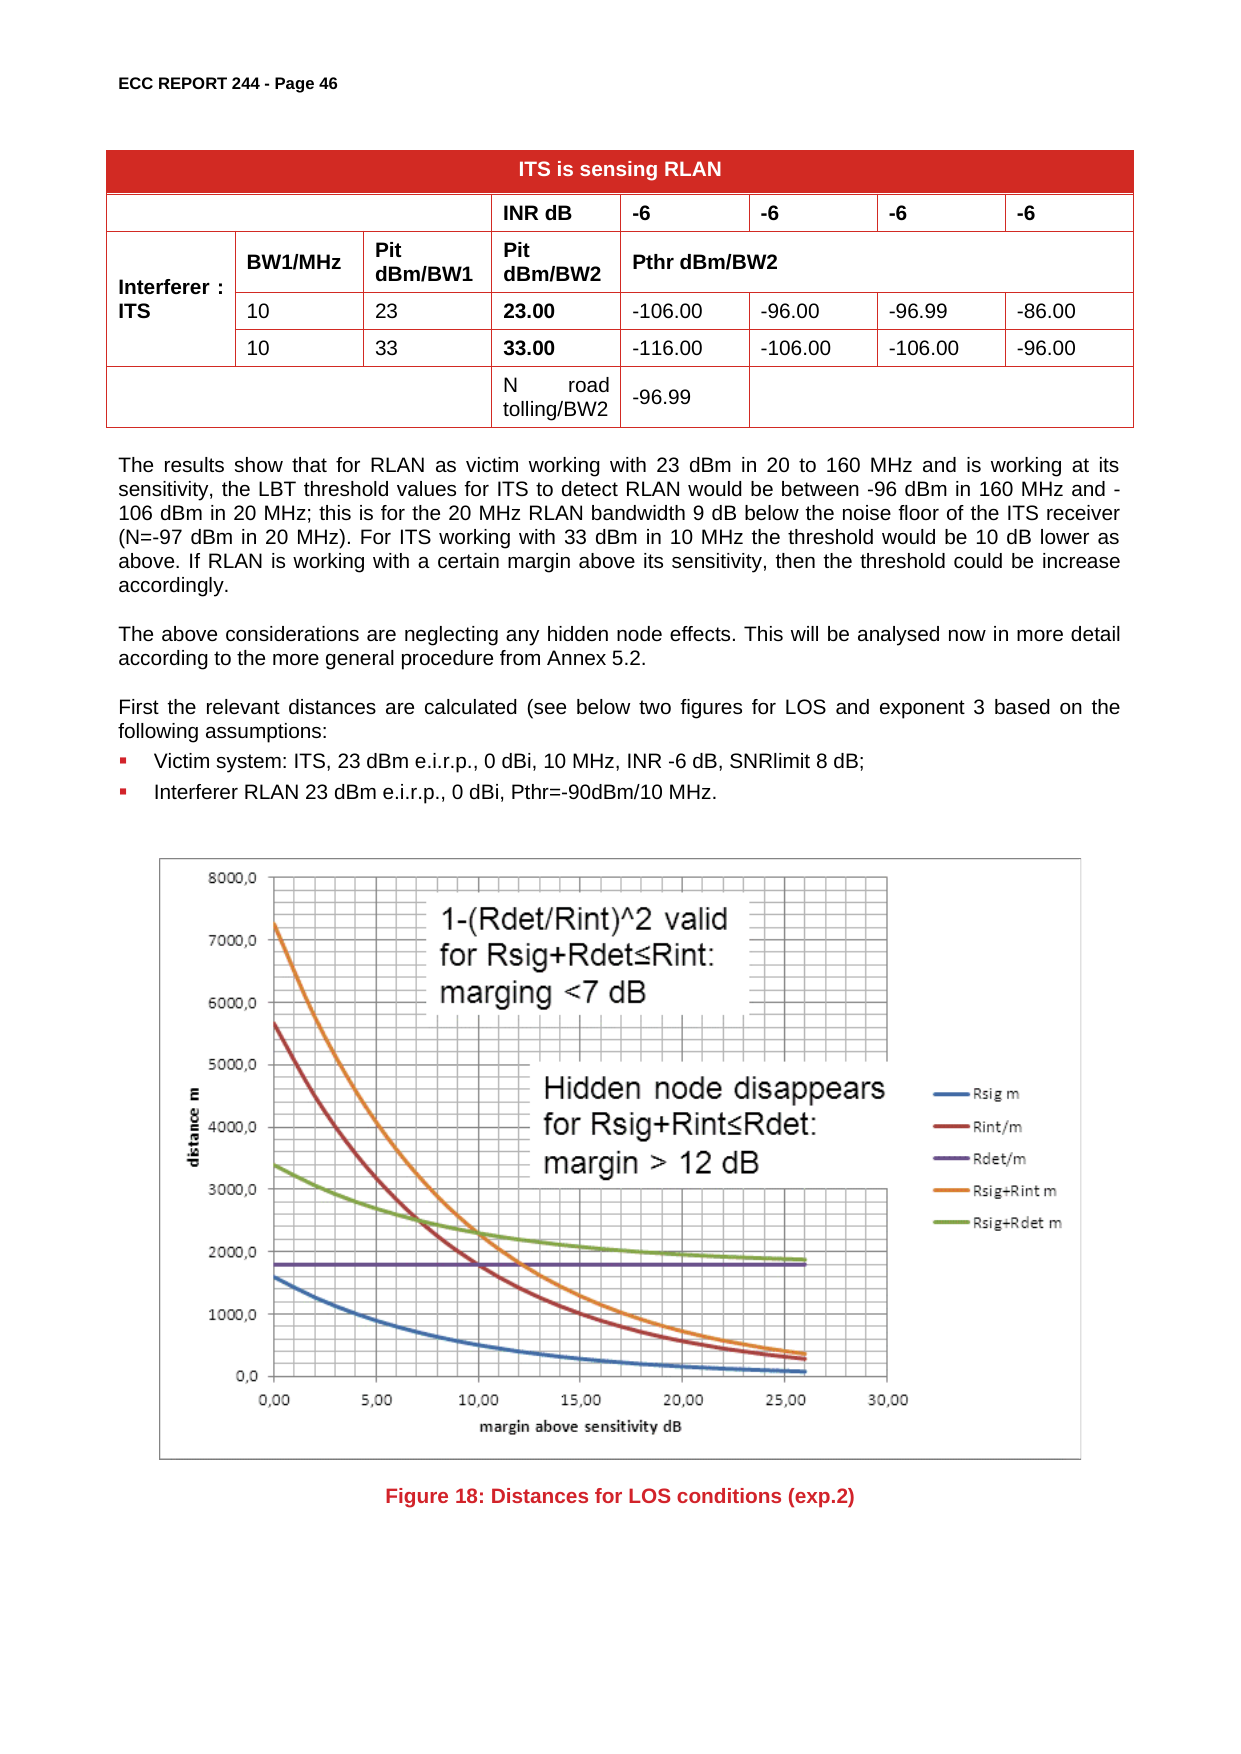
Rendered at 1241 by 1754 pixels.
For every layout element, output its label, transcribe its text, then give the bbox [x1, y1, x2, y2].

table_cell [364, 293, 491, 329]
text Figure 18: Distances for LOS conditions (exp.2) [118, 1484, 1122, 1508]
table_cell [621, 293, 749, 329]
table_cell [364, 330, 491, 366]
text The above considerations are neglecting any hidden node effects. This will be analysed now in more detail according to the more general procedure from Annex 5.2. [118, 622, 1122, 670]
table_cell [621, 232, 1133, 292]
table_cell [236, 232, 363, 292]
picture [159, 858, 1082, 1460]
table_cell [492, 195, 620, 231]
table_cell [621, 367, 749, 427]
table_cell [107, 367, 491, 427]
text Victim system: ITS, 23 dBm e.i.r.p., 0 dBi, 10 MHz, INR -6 dB, SNRlimit 8 dB; [118, 749, 1122, 773]
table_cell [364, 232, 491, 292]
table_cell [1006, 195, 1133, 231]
text The results show that for RLAN as victim working with 23 dBm in 20 to 160 MHz and is working at its sensitivity, the LBT threshold values for ITS to detect RLAN would be between -96 dBm in 160 MHz and -106 dBm in 20 MHz; this is for the 20 MHz RLAN bandwidth 9 dB below the noise floor of the ITS receiver (N=-97 dBm in 20 MHz). For ITS working with 33 dBm in 10 MHz the threshold would be 10 dB lower as above. If RLAN is working with a certain margin above its sensitivity, then the threshold could be increase accordingly. [118, 453, 1122, 597]
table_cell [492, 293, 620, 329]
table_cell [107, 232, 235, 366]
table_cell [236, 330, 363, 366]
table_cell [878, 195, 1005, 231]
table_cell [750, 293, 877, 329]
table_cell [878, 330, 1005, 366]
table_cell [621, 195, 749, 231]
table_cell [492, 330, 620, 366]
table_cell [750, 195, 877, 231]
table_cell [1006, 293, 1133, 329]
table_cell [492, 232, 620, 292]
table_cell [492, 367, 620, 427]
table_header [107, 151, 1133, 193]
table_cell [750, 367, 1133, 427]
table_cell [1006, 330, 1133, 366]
text First the relevant distances are calculated (see below two figures for LOS and exponent 3 based on the following assumptions: [118, 695, 1122, 743]
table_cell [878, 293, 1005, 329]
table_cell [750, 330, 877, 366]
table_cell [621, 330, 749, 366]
text Interferer RLAN 23 dBm e.i.r.p., 0 dBi, Pthr=-90dBm/10 MHz. [118, 779, 1122, 803]
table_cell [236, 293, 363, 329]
